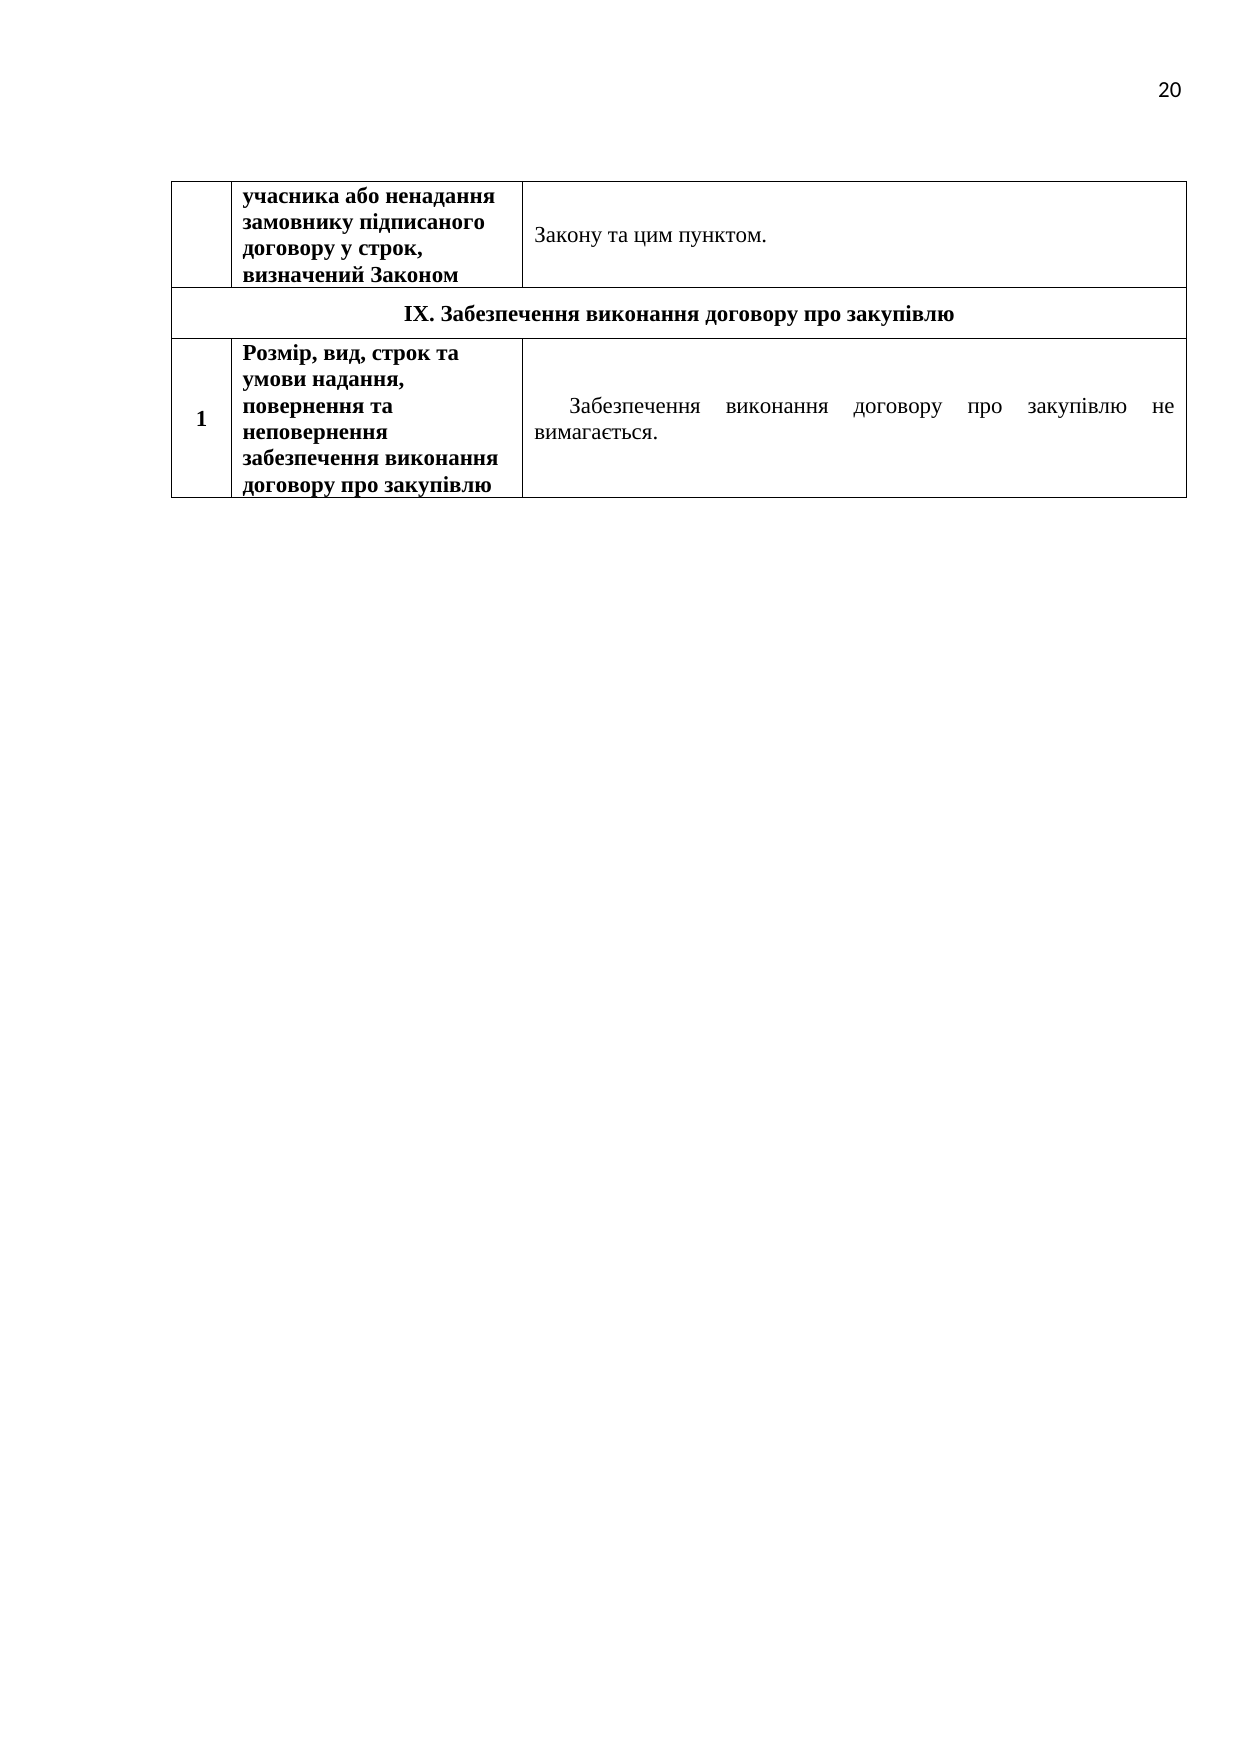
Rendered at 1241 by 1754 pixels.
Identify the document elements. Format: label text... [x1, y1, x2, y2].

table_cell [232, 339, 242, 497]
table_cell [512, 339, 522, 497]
table_cell 1 [172, 339, 231, 497]
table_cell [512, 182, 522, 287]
table_cell Забезпечення виконання договору про закупівлю не вимагається. [523, 339, 1186, 497]
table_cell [523, 182, 1186, 287]
table_cell IX. Забезпечення виконання договору про закупівлю [172, 288, 1186, 338]
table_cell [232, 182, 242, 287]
table_cell 3 [172, 182, 231, 287]
